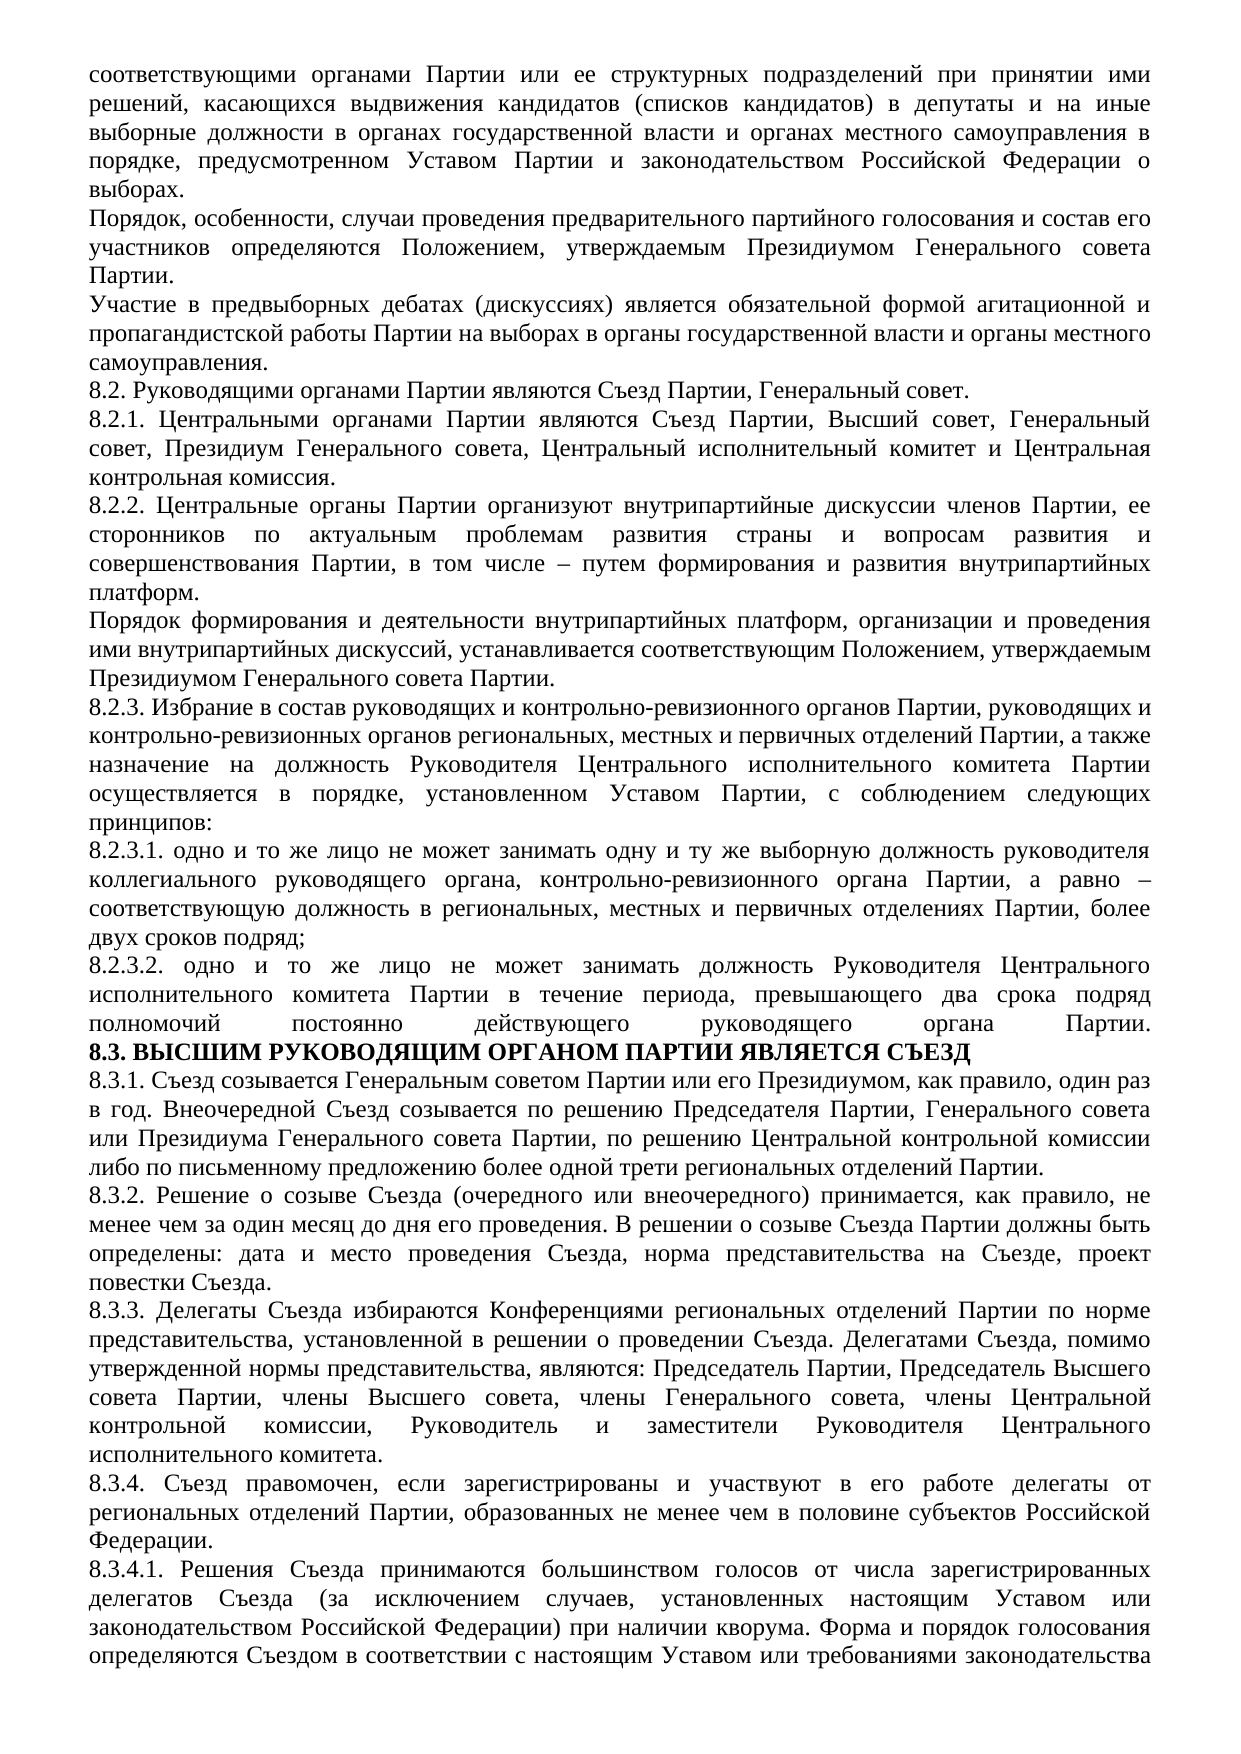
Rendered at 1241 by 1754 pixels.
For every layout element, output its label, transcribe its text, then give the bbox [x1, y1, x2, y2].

text 8.3.4. Съезд правомочен, если зарегистрированы и участвуют в его работе делегаты от региональных отделений Партии, образованных не менее чем в половине субъектов Российской Федерации. [89, 1468, 1152, 1554]
text 8.2. Руководящими органами Партии являются Съезд Партии, Генеральный совет. [89, 375, 1152, 404]
text 8.2.3.1. одно и то же лицо не может занимать одну и ту же выборную должность руководителя коллегиального руководящего органа, контрольно-ревизионного органа Партии, а равно – соответствующую должность в региональных, местных и первичных отделениях Партии, более двух сроков подряд; [89, 835, 1152, 950]
text 8.2.2. Центральные органы Партии организуют внутрипартийные дискуссии членов Партии, ее сторонников по актуальным проблемам развития страны и вопросам развития и совершенствования Партии, в том числе – путем формирования и развития внутрипартийных платформ. Порядок формирования и деятельности внутрипартийных платформ, организации и проведения ими внутрипартийных дискуссий, устанавливается соответствующим Положением, утверждаемым Президиумом Генерального совета Партии. [89, 490, 1152, 692]
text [89, 59, 1152, 375]
text 8.3.2. Решение о созыве Съезда (очередного или внеочередного) принимается, как правило, не менее чем за один месяц до дня его проведения. В решении о созыве Съезда Партии должны быть определены: дата и место проведения Съезда, норма представительства на Съезде, проект повестки Съезда. [89, 1180, 1152, 1295]
text 8.2.3. Избрание в состав руководящих и контрольно-ревизионного органов Партии, руководящих и контрольно-ревизионных органов региональных, местных и первичных отделений Партии, а также назначение на должность Руководителя Центрального исполнительного комитета Партии осуществляется в порядке, установленном Уставом Партии, с соблюдением следующих принципов: [89, 692, 1152, 835]
text 8.3.3. Делегаты Съезда избираются Конференциями региональных отделений Партии по норме представительства, установленной в решении о проведении Съезда. Делегатами Съезда, помимо утвержденной нормы представительства, являются: Председатель Партии, Председатель Высшего совета Партии, члены Высшего совета, члены Генерального совета, члены Центральной контрольной комиссии, Руководитель и заместители Руководителя Центрального исполнительного комитета. [89, 1295, 1152, 1468]
text 8.3.1. Съезд созывается Генеральным советом Партии или его Президиумом, как правило, один раз в год. Внеочередной Съезд созывается по решению Председателя Партии, Генерального совета или Президиума Генерального совета Партии, по решению Центральной контрольной комиссии либо по письменному предложению более одной трети региональных отделений Партии. [89, 1065, 1152, 1180]
text 8.2.1. Центральными органами Партии являются Съезд Партии, Высший совет, Генеральный совет, Президиум Генерального совета, Центральный исполнительный комитет и Центральная контрольная комиссия. [89, 404, 1152, 490]
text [89, 1554, 1152, 1669]
text 8.2.3.2. одно и то же лицо не может занимать должность Руководителя Центрального исполнительного комитета Партии в течение периода, превышающего два срока подряд полномочий постоянно действующего руководящего органа Партии. 8.3. ВЫСШИМ РУКОВОДЯЩИМ ОРГАНОМ ПАРТИИ ЯВЛЯЕТСЯ СЪЕЗД [89, 950, 1152, 1065]
